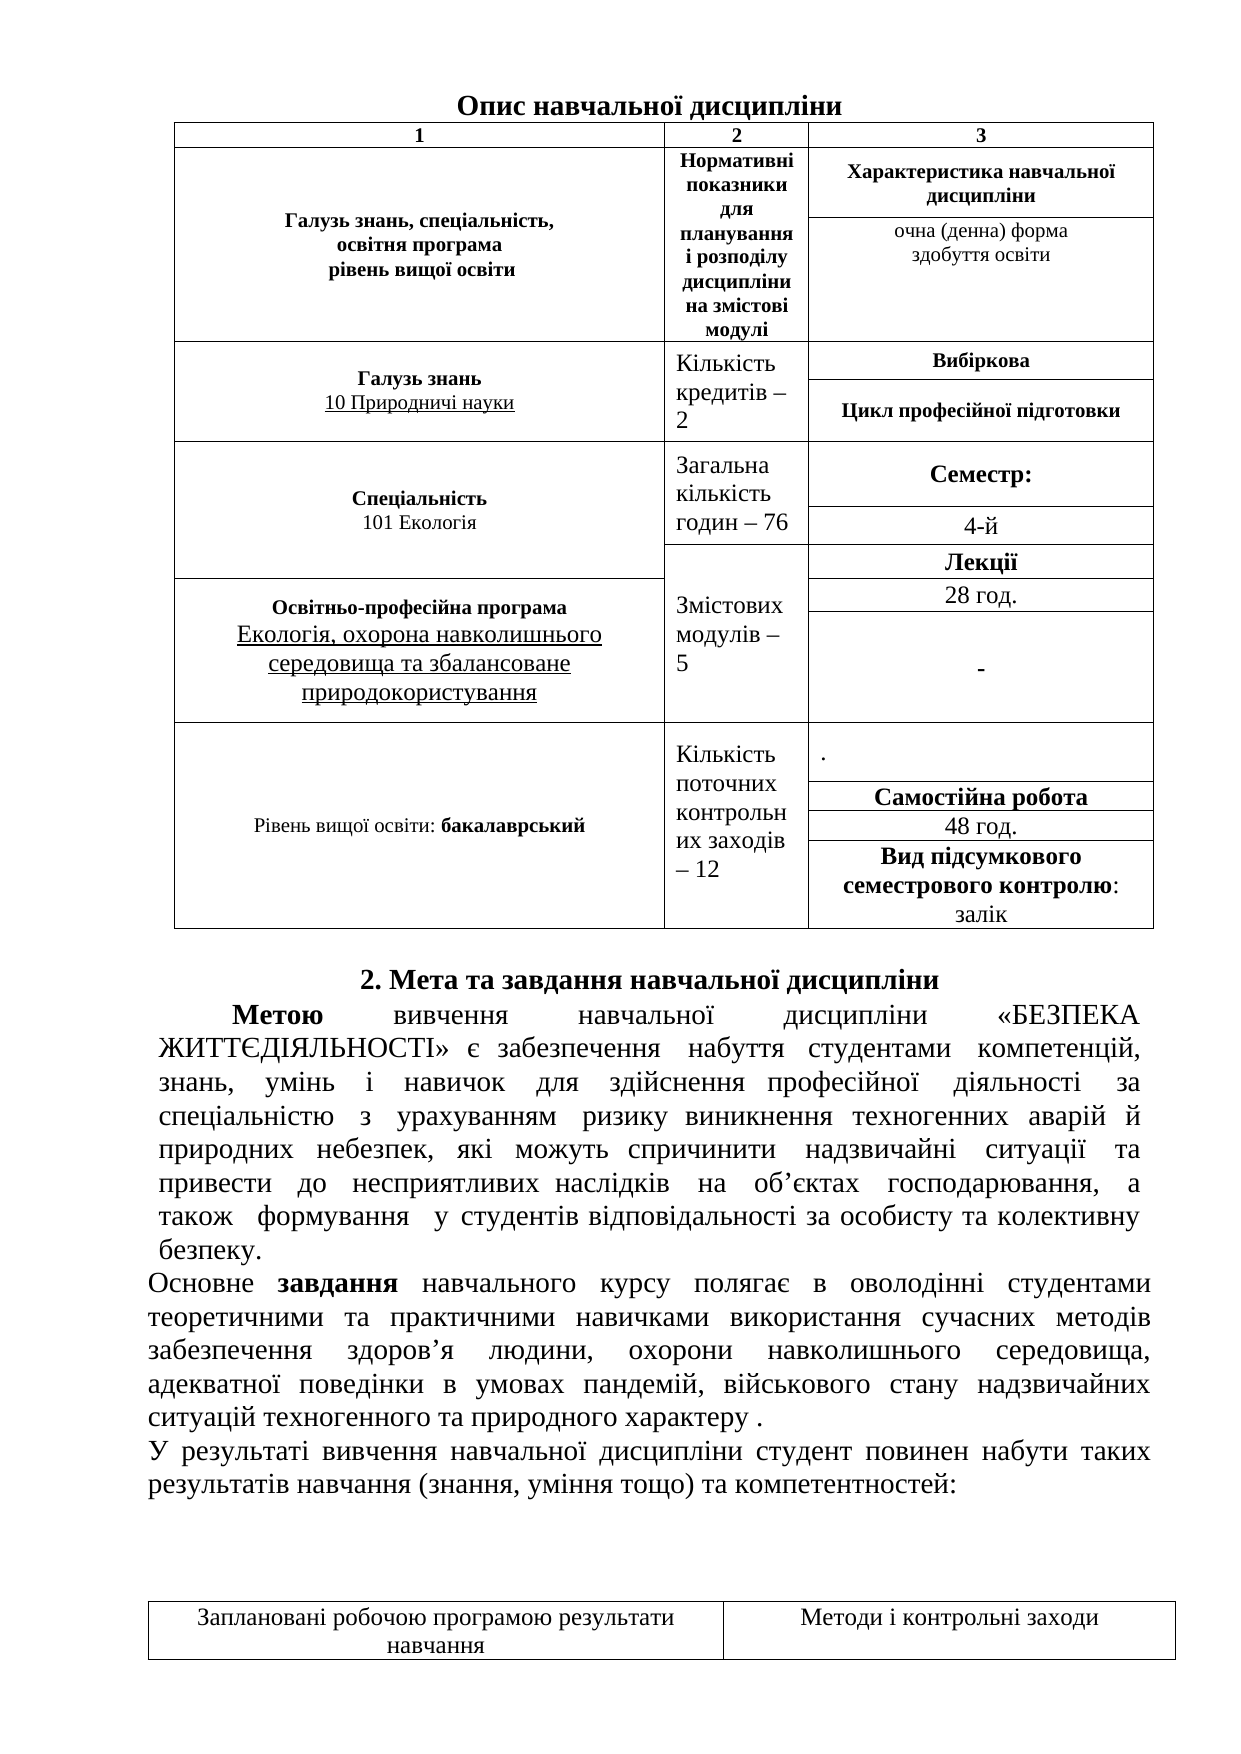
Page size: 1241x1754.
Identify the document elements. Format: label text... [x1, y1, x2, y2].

table_cell Цикл професійної підготовки [809, 380, 1153, 441]
table_cell Кількість поточних контрольних заходів – 12 [665, 723, 808, 927]
table_cell Вид підсумкового семестрового контролю: залік [809, 841, 1153, 927]
table_cell Кількість кредитів – 2 [665, 342, 808, 441]
table_header 1 [175, 123, 664, 147]
table_cell Загальна кількість годин – 76 [665, 442, 808, 544]
table_cell Самостійна робота [809, 782, 1153, 810]
list 2. Мета та завдання навчальної дисципліни [148, 962, 1152, 996]
table_header 2 [665, 123, 808, 147]
table_cell Галузь знань 10 Природничі науки [175, 342, 664, 441]
table_cell Змістових модулів – 5 [665, 545, 808, 722]
text Метою вивчення навчальної дисципліни «БЕЗПЕКА ЖИТТЄДІЯЛЬНОСТІ» є забезпечення набуття студентами компетенцій, знань, умінь і навичок для здійснення професійної діяльності за спеціальністю з урахуванням ризику виникнення техногенних аварій й природних небезпек, які можуть спричинити надзвичайні ситуації та привести до несприятливих наслідків на об’єктах господарювання, а також формування у студентів відповідальності за особисту та колективну безпеку. [158, 997, 1141, 1265]
table_cell Спеціальність 101 Екологія [175, 442, 664, 578]
table_cell Лекції [809, 545, 1153, 578]
table_header 3 [809, 123, 1153, 147]
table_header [149, 1602, 723, 1659]
text У результаті вивчення навчальної дисципліни студент повинен набути таких результатів навчання (знання, уміння тощо) та компетентностей: [148, 1433, 1152, 1500]
table_cell Вибіркова [809, 342, 1153, 379]
table_cell Рівень вищої освіти: бакалаврський [175, 723, 664, 927]
text Опис навчальної дисципліни [148, 88, 1152, 122]
table_cell очна (денна) форма здобуття освіти [809, 218, 1153, 341]
table_cell - [809, 612, 1153, 722]
table_cell Характеристика навчальної дисципліни [809, 148, 1153, 217]
table_cell Нормативні показники для планування і розподілу дисципліни на змістові модулі [665, 148, 808, 341]
table_cell Освітньо-професійна програма Екологія, охорона навколишнього середовища та збалансоване природокористування [175, 579, 664, 722]
text Основне завдання навчального курсу полягає в оволодінні студентами теоретичними та практичними навичками використання сучасних методів забезпечення здоров’я людини, охорони навколишнього середовища, адекватної поведінки в умовах пандемій, військового стану надзвичайних ситуацій техногенного та природного характеру . [148, 1265, 1152, 1433]
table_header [724, 1602, 1175, 1659]
table_cell 48 год. [809, 811, 1153, 840]
table_cell Галузь знань, спеціальність, освітня програма рівень вищої освіти [175, 148, 664, 341]
table_cell Семестр: [809, 442, 1153, 506]
table_cell 4-й [809, 507, 1153, 544]
table_cell 28 год. [809, 579, 1153, 611]
table_cell . [809, 723, 1153, 781]
